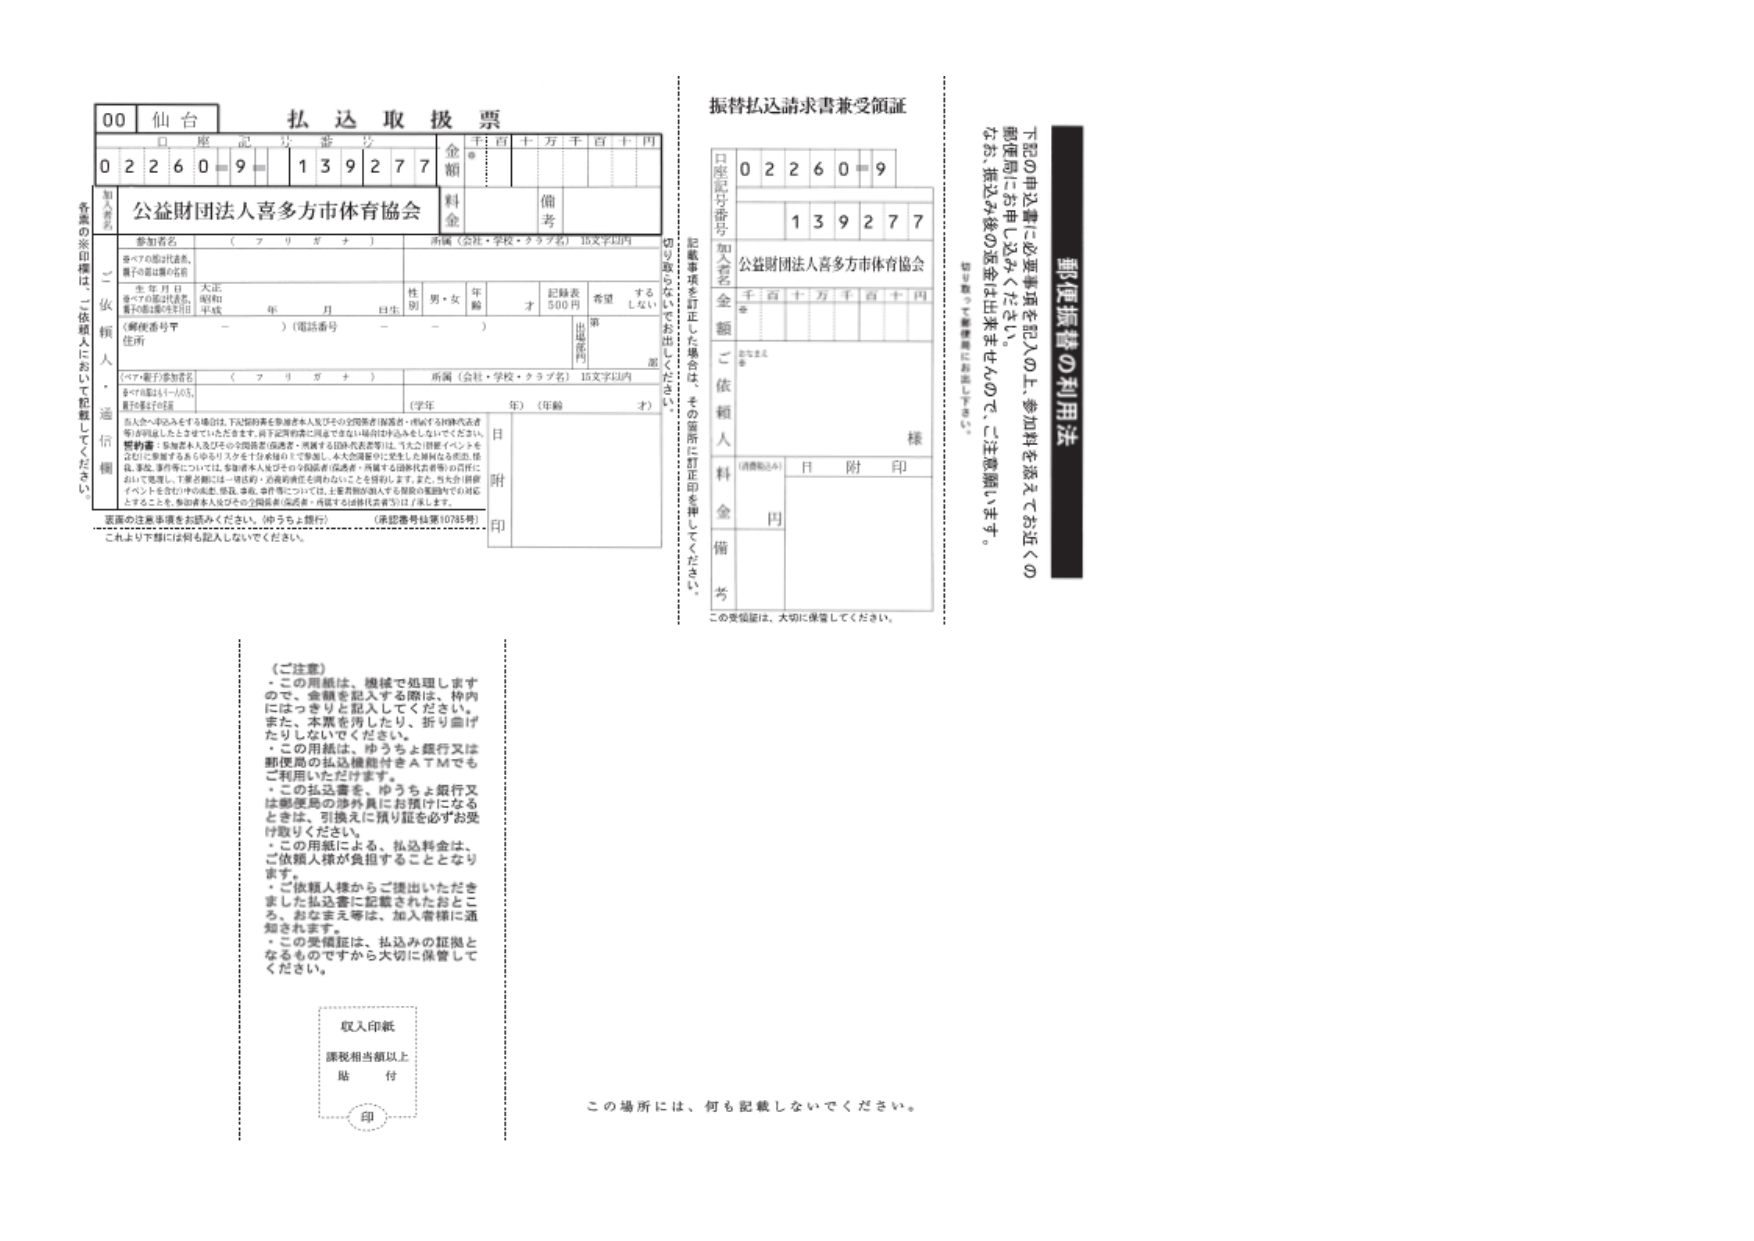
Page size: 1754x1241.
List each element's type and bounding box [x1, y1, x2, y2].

picture [75, 638, 1111, 1142]
picture [75, 76, 1111, 628]
